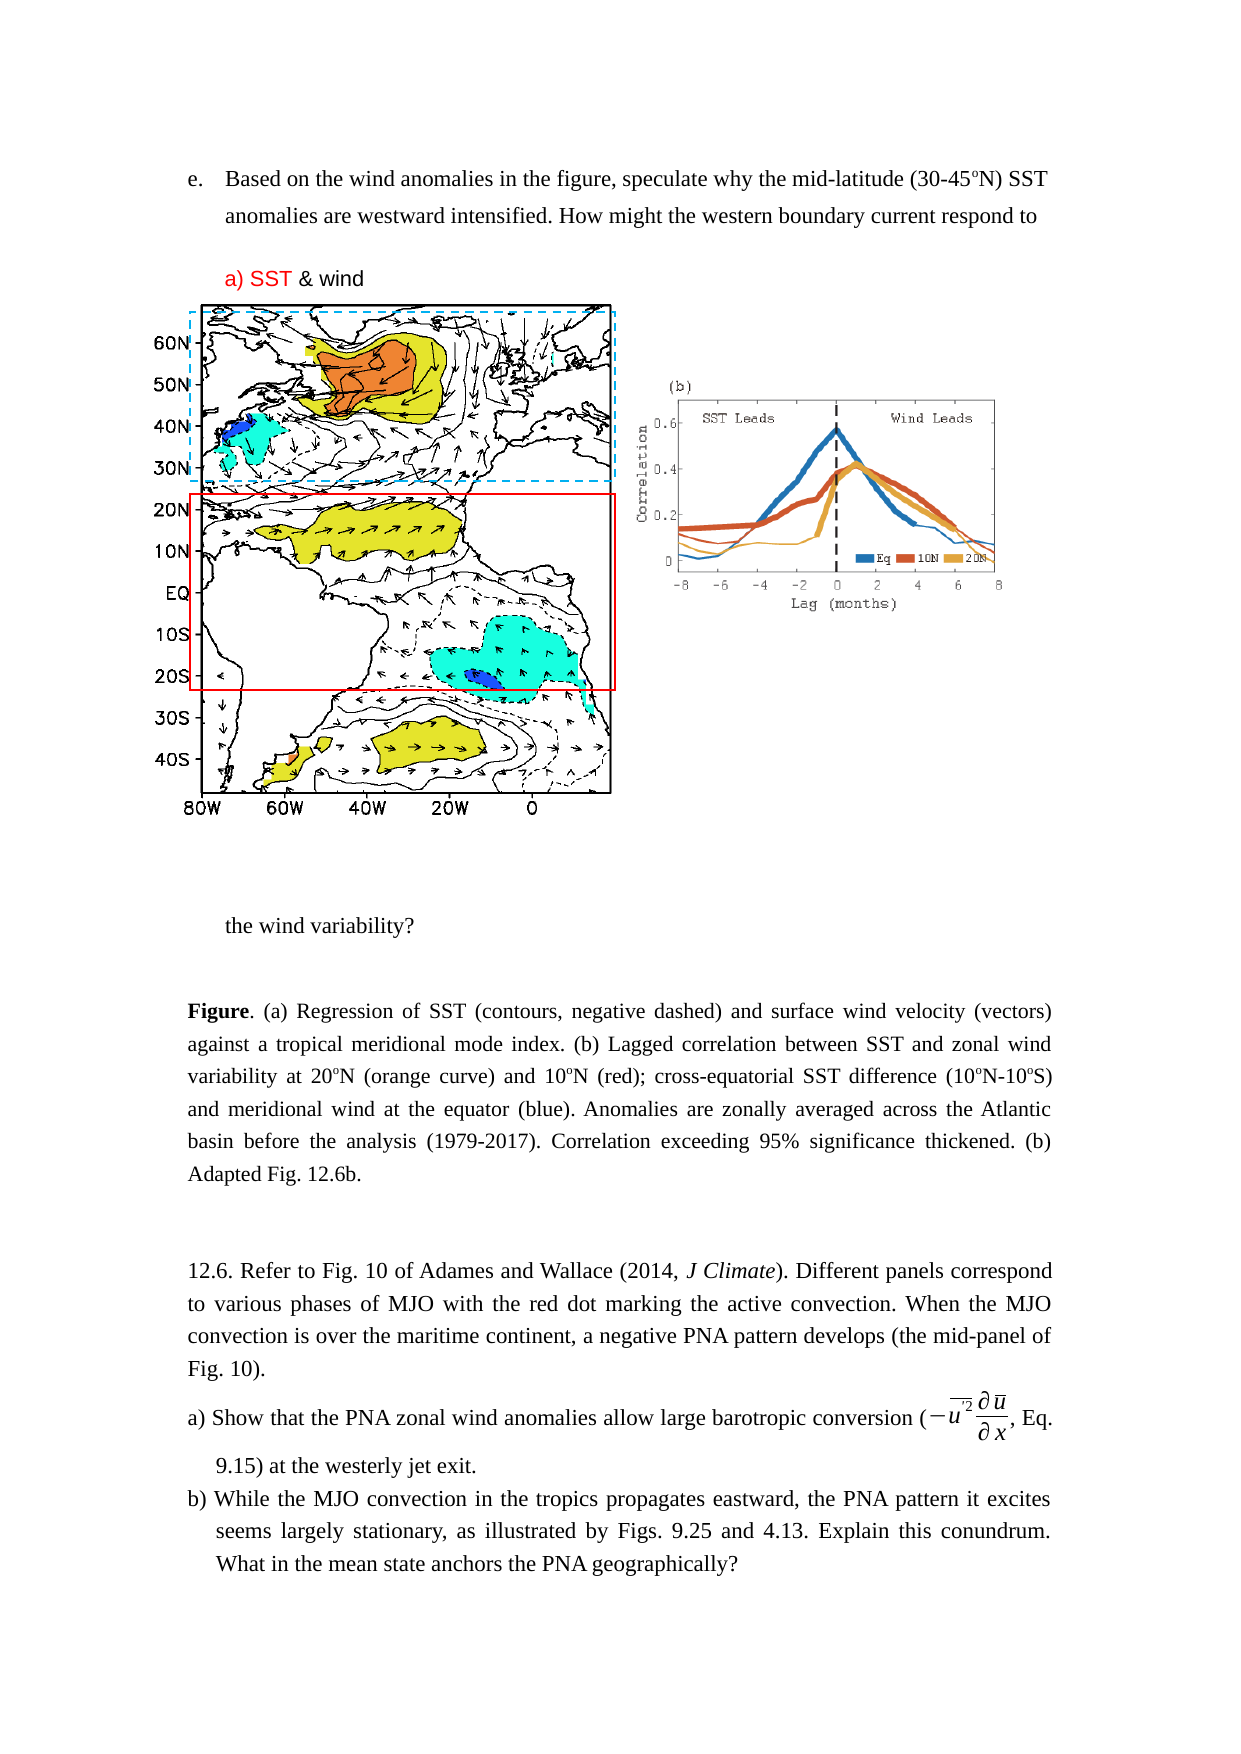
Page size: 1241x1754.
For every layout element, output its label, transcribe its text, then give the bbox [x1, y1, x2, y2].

picture [633, 377, 1008, 612]
text Figure. (a) Regression of SST (contours, negative dashed) and surface wind velocity (vectors) against a tropical meridional mode index. (b) Lagged correlation between SST and zonal wind variability at 20oN (orange curve) and 10oN (red); cross-equatorial SST difference (10oN-10oS) and meridional wind at the equator (blue). Anomalies are zonally averaged across the Atlantic basin before the analysis (1979-2017). Correlation exceeding 95% significance thickened. (b) Adapted Fig. 12.6b. [187, 994, 1053, 1189]
picture [152, 297, 616, 817]
text a) Show that the PNA zonal wind anomalies allow large barotropic conversion (, Eq. 9.15) at the westerly jet exit. [187, 1384, 1053, 1482]
text b) While the MJO convection in the tropics propagates eastward, the PNA pattern it excites seems largely stationary, as illustrated by Figs. 9.25 and 4.13. Explain this conundrum. What in the mean state anchors the PNA geographically? [187, 1482, 1053, 1579]
text 12.6. Refer to Fig. 10 of Adames and Wallace (2014, J Climate). Different panels correspond to various phases of MJO with the red dot marking the active convection. When the MJO convection is over the maritime continent, a negative PNA pattern develops (the mid-panel of Fig. 10). [187, 1254, 1053, 1384]
picture [191, 495, 614, 689]
